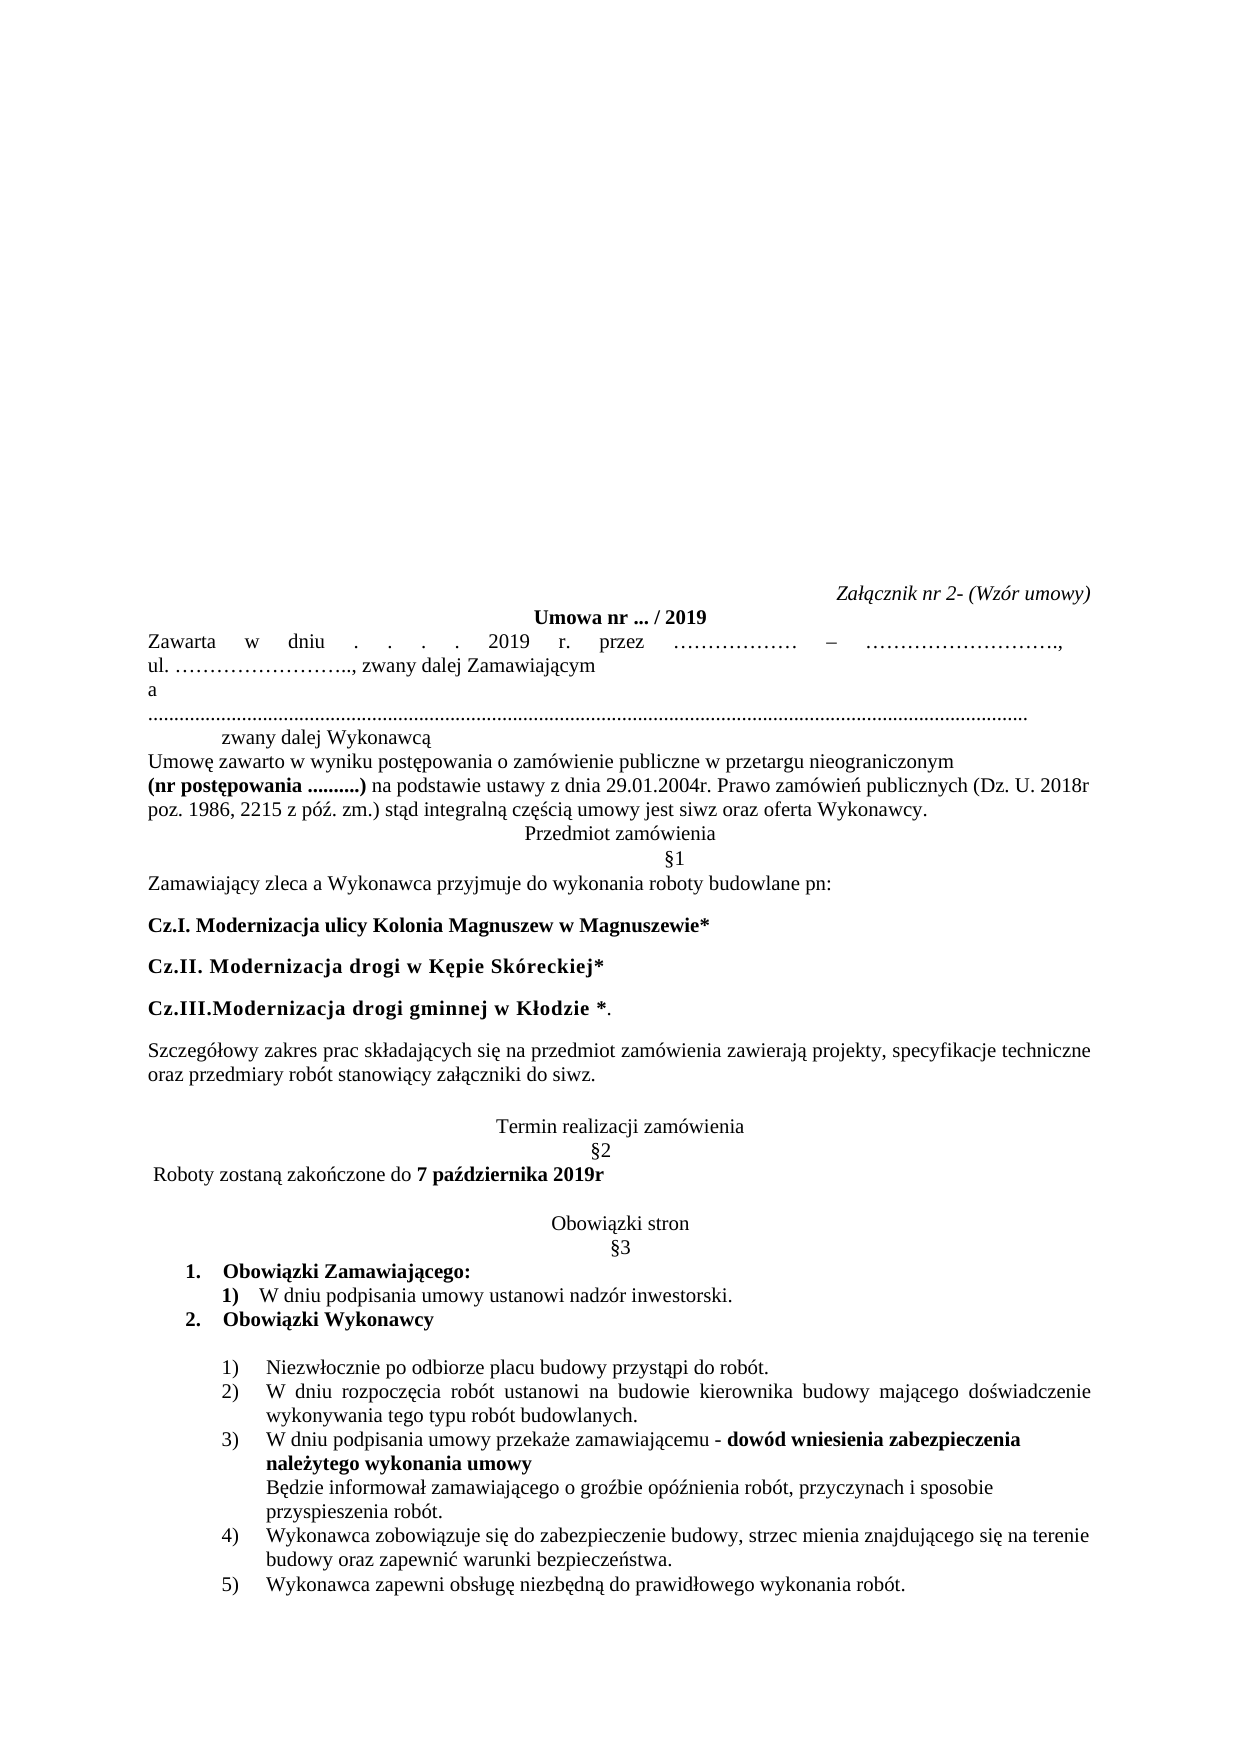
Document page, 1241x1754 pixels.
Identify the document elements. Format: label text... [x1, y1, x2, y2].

text Obowiązki stron [148, 1211, 1093, 1234]
list Niezwłocznie po odbiorze placu budowy przystąpi do robót. [221, 1355, 1093, 1379]
text Umowa nr ... / 2019 [148, 605, 1093, 629]
text ......................................................................................................................................................................... [148, 701, 1093, 725]
text a [148, 677, 1093, 701]
text Termin realizacji zamówienia [148, 1114, 1093, 1138]
list W dniu rozpoczęcia robót ustanowi na budowie kierownika budowy mającego doświadczenie wykonywania tego typu robót budowlanych. [221, 1379, 1093, 1427]
text §2 Roboty zostaną zakończone do 7 października 2019r [148, 1138, 1093, 1186]
list Obowiązki Zamawiającego: [185, 1259, 1093, 1283]
text Szczegółowy zakres prac składających się na przedmiot zamówienia zawierają projekty, specyfikacje techniczne oraz przedmiary robót stanowiący załączniki do siwz. [148, 1038, 1093, 1086]
list W dniu podpisania umowy przekaże zamawiającemu - dowód wniesienia zabezpieczenia należytego wykonania umowy Będzie informował zamawiającego o groźbie opóźnienia robót, przyczynach i sposobie przyspieszenia robót. [221, 1427, 1093, 1523]
text §3 [148, 1234, 1093, 1259]
text Zawarta w dniu . . . . 2019 r. przez ……………… – ………………………., ul. …………………….., zwany dalej Zamawiającym [148, 629, 1093, 677]
list Obowiązki Wykonawcy [185, 1307, 1093, 1331]
text §1 Zamawiający zleca a Wykonawca przyjmuje do wykonania roboty budowlane pn: [148, 845, 1093, 895]
list Wykonawca zapewni obsługę niezbędną do prawidłowego wykonania robót. [221, 1571, 1093, 1596]
text zwany dalej Wykonawcą [148, 725, 1093, 749]
text Przedmiot zamówienia [148, 821, 1093, 845]
text Cz.I. Modernizacja ulicy Kolonia Magnuszew w Magnuszewie* [148, 912, 1093, 937]
list W dniu podpisania umowy ustanowi nadzór inwestorski. [221, 1283, 1093, 1307]
text Umowę zawarto w wyniku postępowania o zamówienie publiczne w przetargu nieograniczonym (nr postępowania ..........) na podstawie ustawy z dnia 29.01.2004r. Prawo zamówień publicznych (Dz. U. 2018r poz. 1986, 2215 z póź. zm.) stąd integralną częścią umowy jest siwz oraz oferta Wykonawcy. [148, 749, 1093, 821]
text Załącznik nr 2- (Wzór umowy) [148, 581, 1093, 605]
text Cz.III.Modernizacja drogi gminnej w Kłodzie *. [148, 996, 1093, 1020]
list Wykonawca zobowiązuje się do zabezpieczenie budowy, strzec mienia znajdującego się na terenie budowy oraz zapewnić warunki bezpieczeństwa. [221, 1523, 1093, 1571]
text Cz.II. Modernizacja drogi w Kępie Skóreckiej* [148, 954, 1093, 978]
